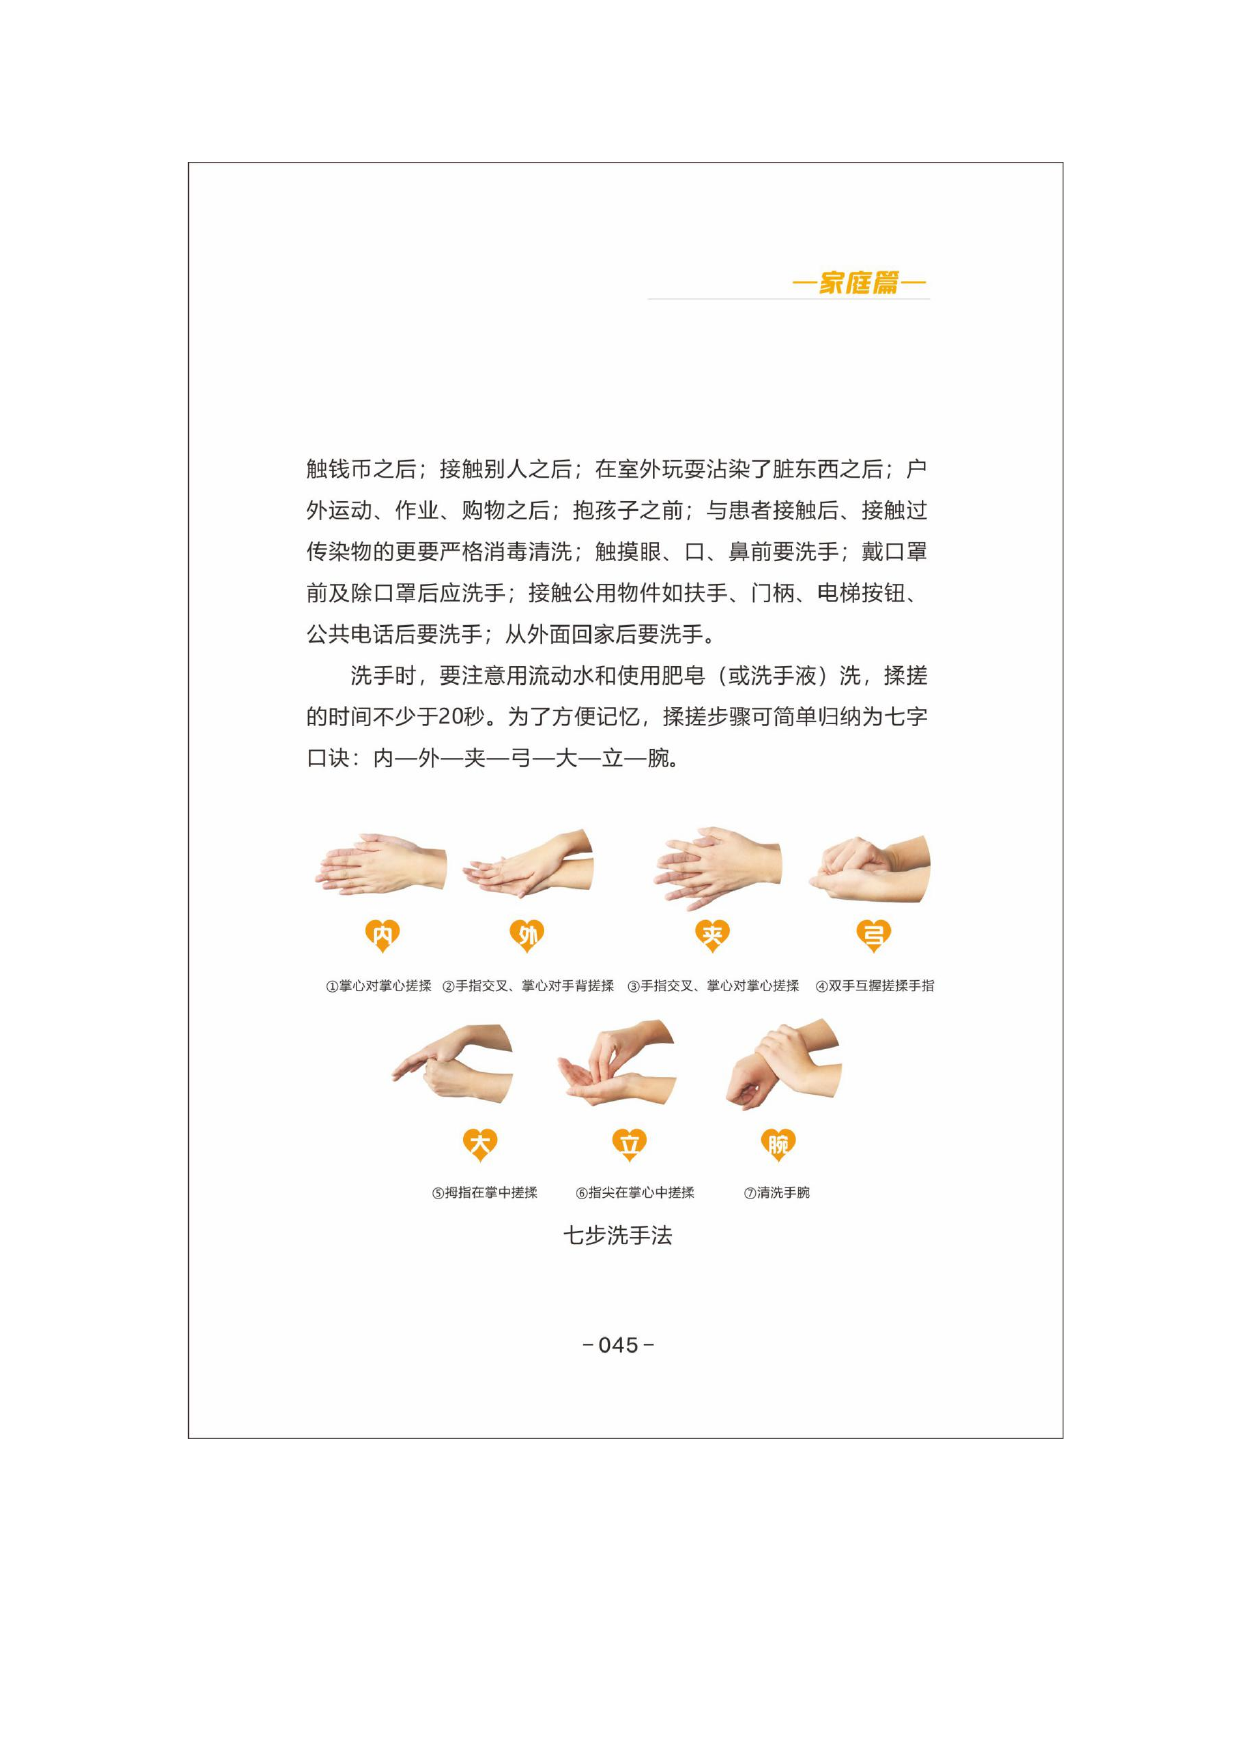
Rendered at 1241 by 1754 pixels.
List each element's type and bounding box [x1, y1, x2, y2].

picture [187, 162, 1064, 1439]
